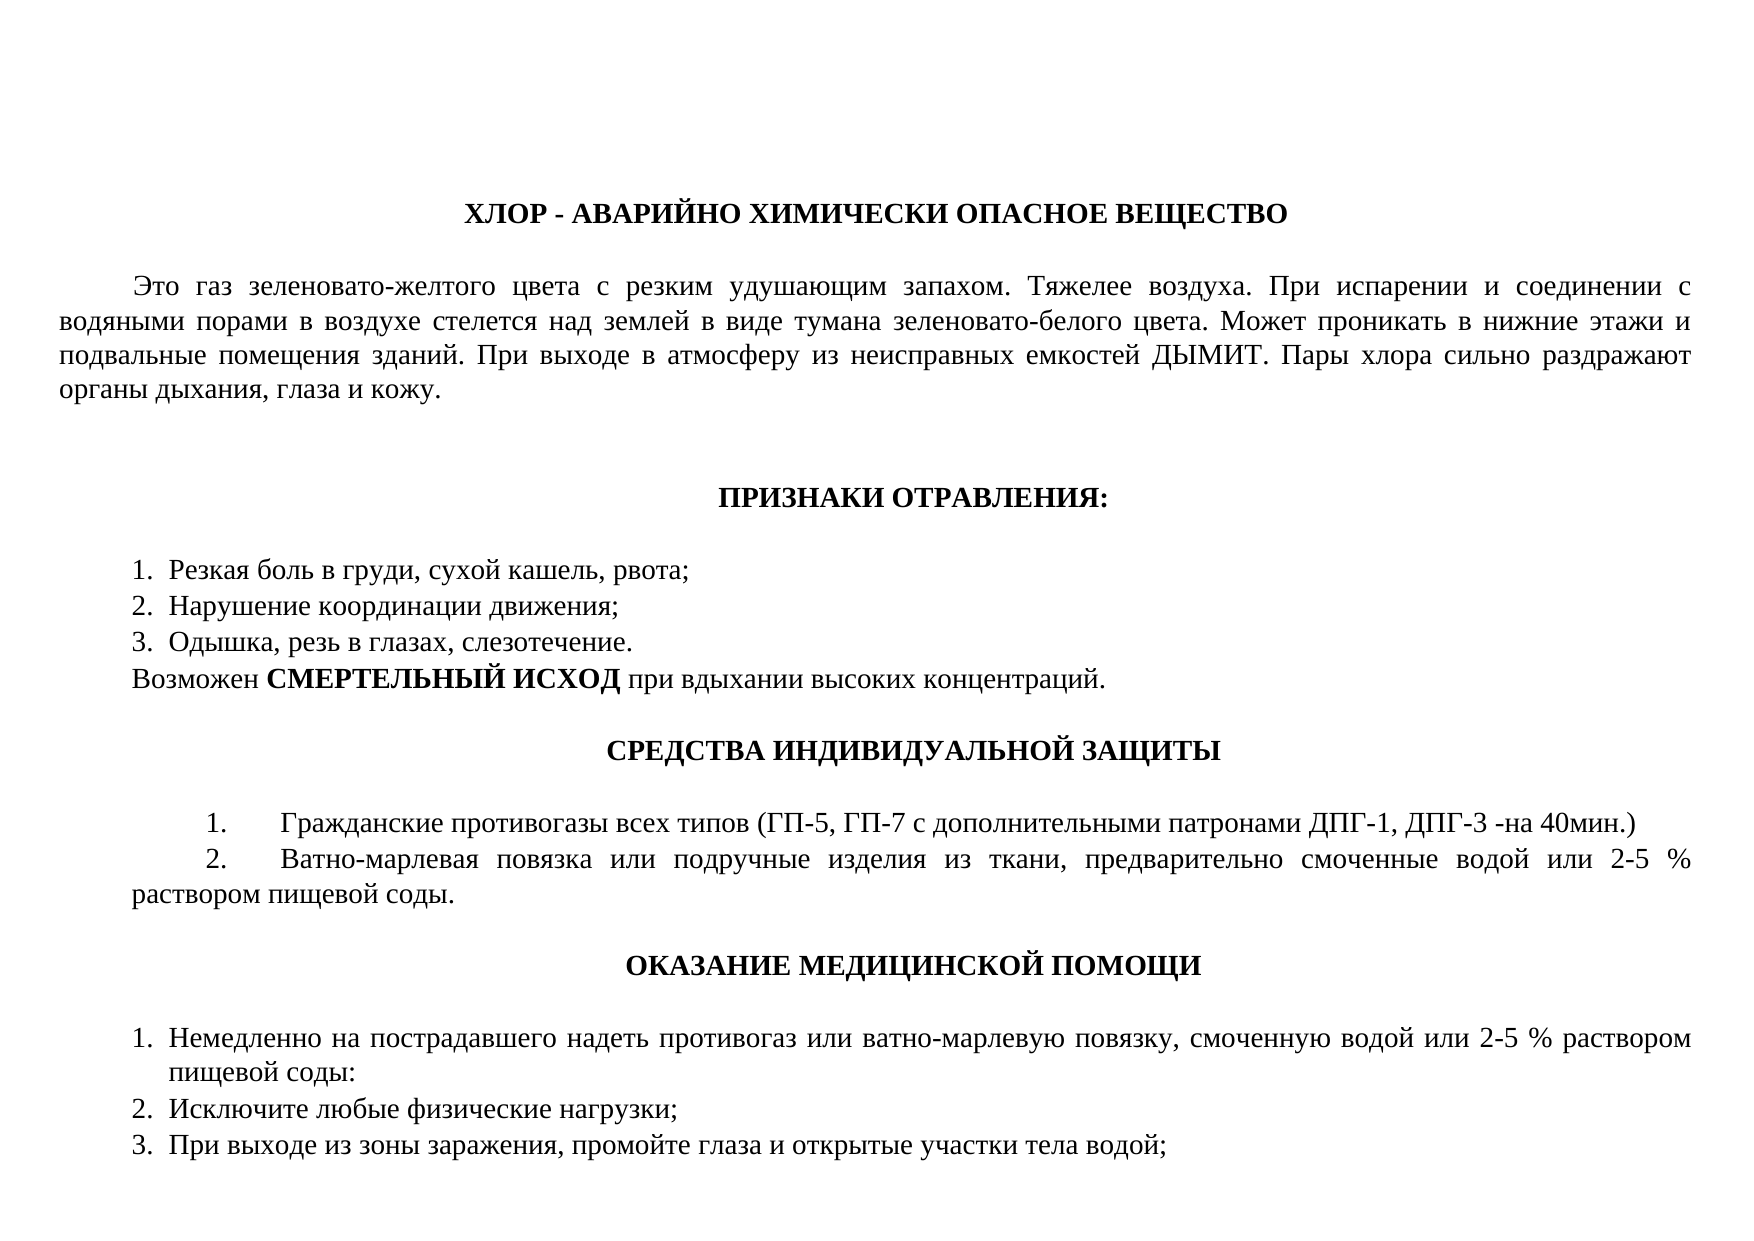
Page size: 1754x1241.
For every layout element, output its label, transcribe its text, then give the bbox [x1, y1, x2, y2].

list Одышка, резь в глазах, слезотечение. [131, 624, 1693, 658]
list Резкая боль в груди, сухой кашель, рвота; [131, 552, 1693, 586]
text Это газ зеленовато-желтого цвета с резким удушающим запахом. Тяжелее воздуха. При испарении и соединении с водяными порами в воздухе стелется над землей в виде тумана зеленовато-белого цвета. Может проникать в нижние этажи и подвальные помещения зданий. При выходе в атмосферу из неисправных емкостей ДЫМИТ. Пары хлора сильно раздражают органы дыхания, глаза и кожу. [59, 268, 1693, 405]
subtitle СРЕДСТВА ИНДИВИДУАЛЬНОЙ ЗАЩИТЫ [133, 733, 1694, 767]
list Ватно-марлевая повязка или подручные изделия из ткани, предварительно смоченные водой или 2-5 % раствором пищевой соды. [131, 841, 1693, 909]
list Нарушение координации движения; [131, 588, 1693, 622]
list Гражданские противогазы всех типов (ГП-5, ГП-7 с дополнительными патронами ДПГ-1, ДПГ-3 -на 40мин.) [131, 805, 1693, 838]
text ПРИЗНАКИ ОТРАВЛЕНИЯ: [133, 480, 1694, 514]
subtitle ХЛОР - АВАРИЙНО ХИМИЧЕСКИ ОПАСНОЕ ВЕЩЕСТВО [133, 196, 1620, 230]
subtitle ОКАЗАНИЕ МЕДИЦИНСКОЙ ПОМОЩИ [133, 948, 1694, 982]
list При выходе из зоны заражения, промойте глаза и открытые участки тела водой; [131, 1127, 1693, 1161]
text Возможен СМЕРТЕЛЬНЫЙ ИСХОД при вдыхании высоких концентраций. [131, 661, 1693, 694]
list Исключите любые физические нагрузки; [131, 1091, 1693, 1124]
list Немедленно на пострадавшего надеть противогаз или ватно-марлевую повязку, смоченную водой или 2-5 % раствором пищевой соды: [131, 1020, 1693, 1088]
